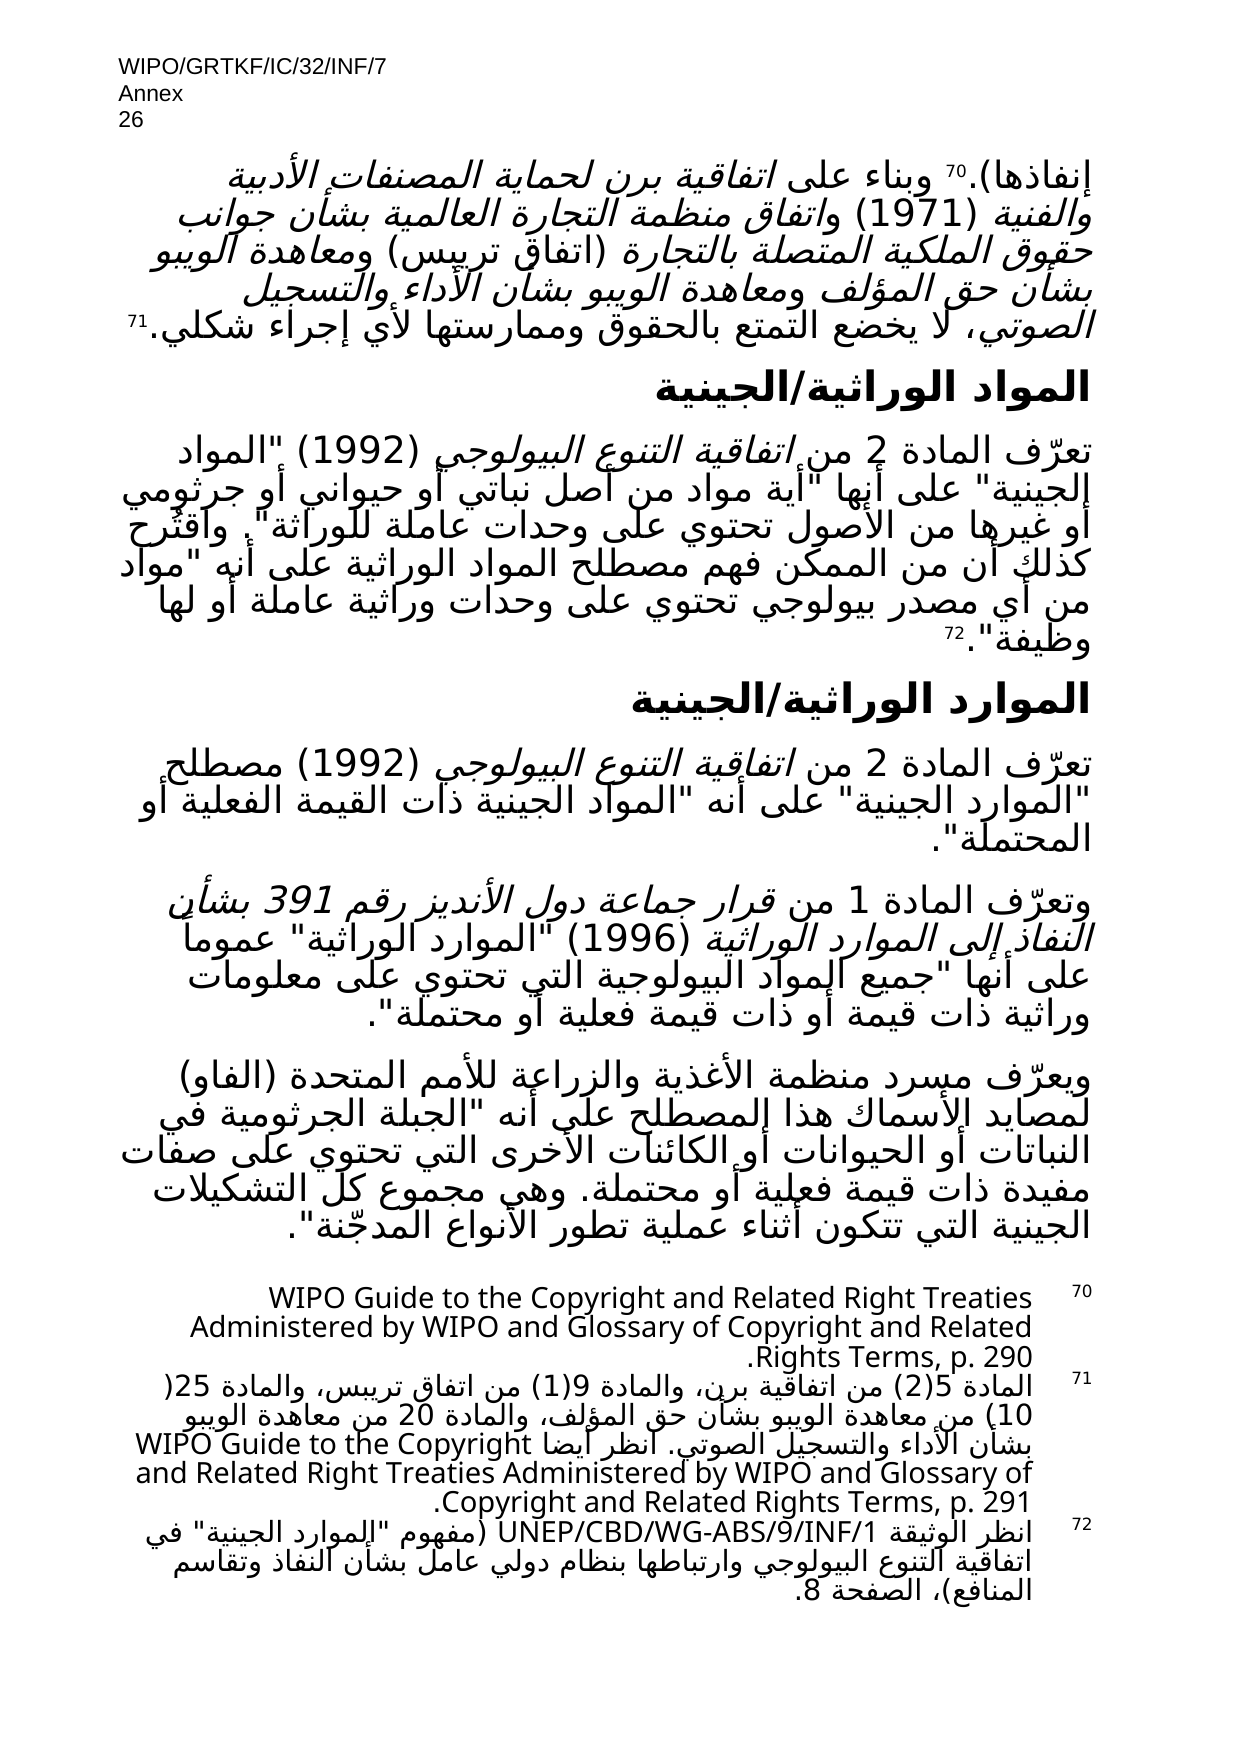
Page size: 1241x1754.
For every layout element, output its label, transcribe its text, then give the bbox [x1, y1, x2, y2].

text المواد الوراثية/الجينية [921, 371, 1067, 408]
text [118, 158, 1092, 346]
text المواد الوراثية/الجينية [118, 371, 933, 408]
text الموارد الوراثية/الجينية [118, 683, 909, 721]
text الموارد الوراثية/الجينية [895, 683, 1067, 721]
text تعرّف المادة 2 من اتفاقية التنوع البيولوجي (1992) مصطلح "الموارد الجينية" على أنه "المواد الجينية ذات القيمة الفعلية أو المحتملة". [118, 746, 1092, 858]
text ويعرّف مسرد منظمة الأغذية والزراعة للأمم المتحدة (الفاو) لمصايد الأسماك هذا المصطلح على أنه "الجبلة الجرثومية في النباتات أو الحيوانات أو الكائنات الأخرى التي تحتوي على صفات مفيدة ذات قيمة فعلية أو محتملة. وهي مجموع كل التشكيلات الجينية التي تتكون أثناء عملية تطور الأنواع المدجّنة". [118, 1058, 1092, 1246]
text وتعرّف المادة 1 من قرار جماعة دول الأنديز رقم 391 بشأن النفاذ إلى الموارد الوراثية (1996) "الموارد الوراثية" عموماً على أنها "جميع المواد البيولوجية التي تحتوي على معلومات وراثية ذات قيمة أو ذات قيمة فعلية أو محتملة". [118, 883, 1092, 1033]
text الموارد الوراثية/الجينية [1025, 683, 1092, 721]
text تعرّف المادة 2 من اتفاقية التنوع البيولوجي (1992) "المواد الجينية" على أنها "أية مواد من أصل نباتي أو حيواني أو جرثومي أو غيرها من الأصول تحتوي على وحدات عاملة للوراثة". واقتُرح كذلك أن من الممكن فهم مصطلح المواد الوراثية على أنه "مواد من أي مصدر بيولوجي تحتوي على وحدات وراثية عاملة أو لها وظيفة". [118, 433, 1092, 658]
text المواد الوراثية/الجينية [1027, 371, 1092, 408]
